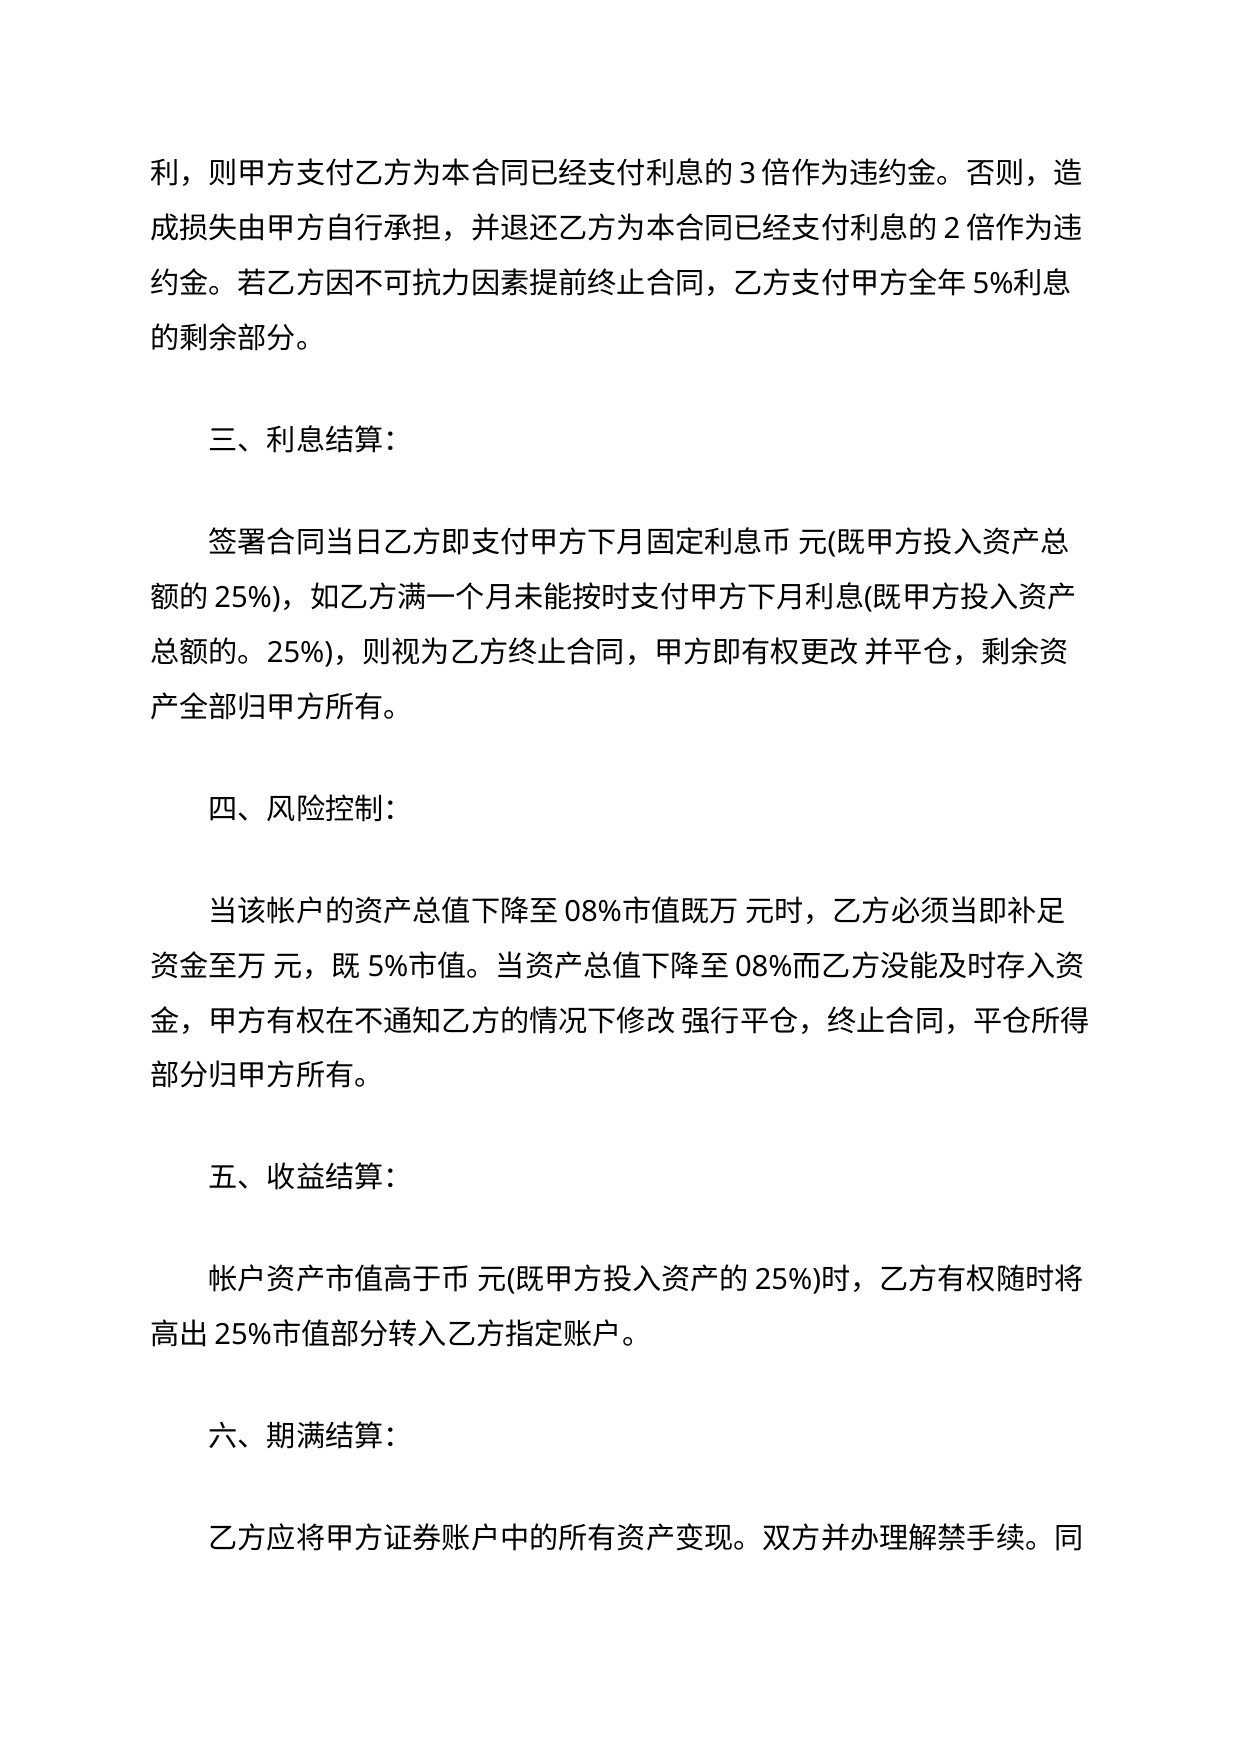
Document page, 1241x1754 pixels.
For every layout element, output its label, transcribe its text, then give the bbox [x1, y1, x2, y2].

text 三、利息结算： [150, 417, 1090, 459]
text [150, 150, 1090, 357]
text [150, 1514, 1090, 1557]
text 四、风险控制： [150, 785, 1090, 828]
text 帐户资产市值高于币 元(既甲方投入资产的25%)时，乙方有权随时将高出25%市值部分转入乙方指定账户。 [150, 1256, 1090, 1353]
text 当该帐户的资产总值下降至08%市值既万 元时，乙方必须当即补足资金至万 元，既 5%市值。当资产总值下降至08%而乙方没能及时存入资金，甲方有权在不通知乙方的情况下修改 强行平仓，终止合同，平仓所得部分归甲方所有。 [150, 887, 1090, 1094]
text 签署合同当日乙方即支付甲方下月固定利息币 元(既甲方投入资产总额的25%)，如乙方满一个月未能按时支付甲方下月利息(既甲方投入资产总额的。25%)，则视为乙方终止合同，甲方即有权更改 并平仓，剩余资产全部归甲方所有。 [150, 518, 1090, 726]
text 五、收益结算： [150, 1154, 1090, 1196]
text 六、期满结算： [150, 1412, 1090, 1455]
